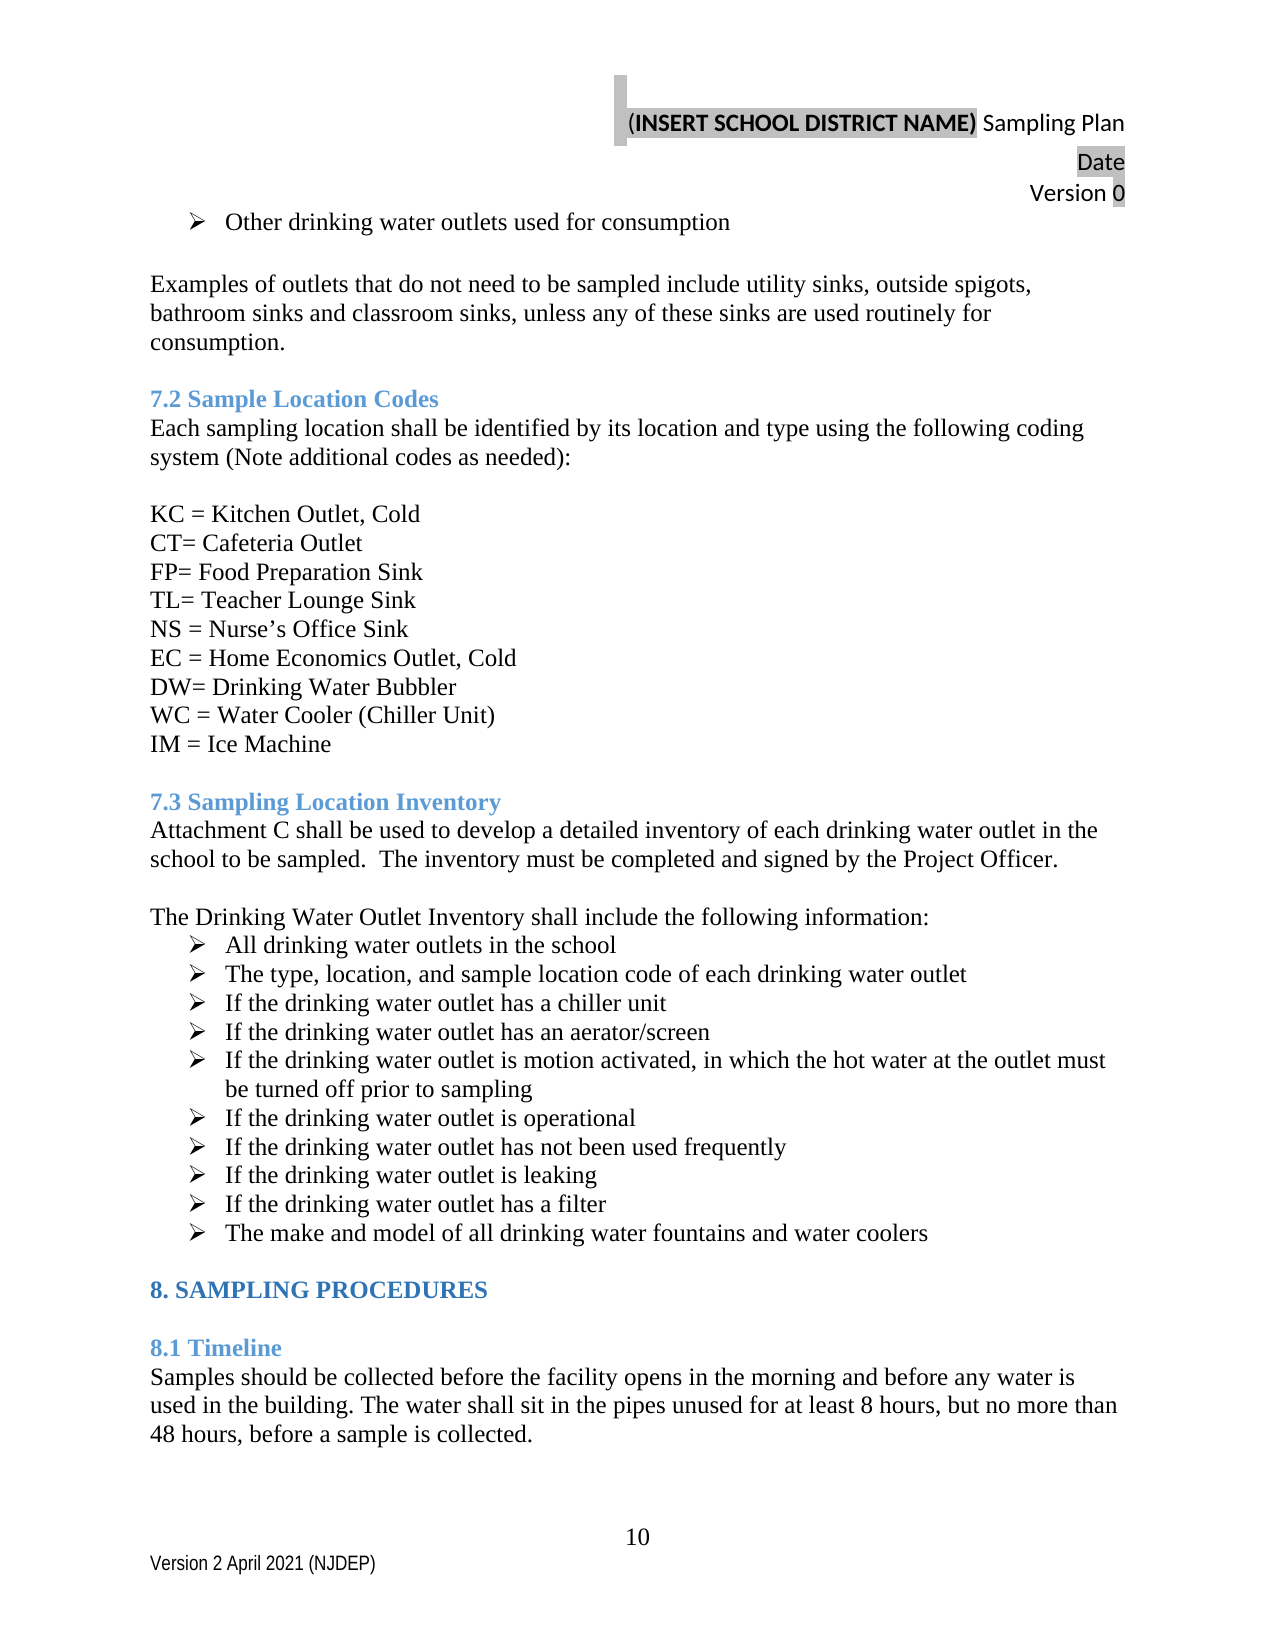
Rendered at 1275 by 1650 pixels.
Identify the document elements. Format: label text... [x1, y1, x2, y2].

list If the drinking water outlet has an aerator/screen [187, 1017, 1125, 1045]
list If the drinking water outlet has a chiller unit [187, 988, 1125, 1017]
list The type, location, and sample location code of each drinking water outlet [187, 959, 1125, 988]
subtitle 8. SAMPLING PROCEDURES [150, 1275, 1125, 1304]
text NS = Nurse’s Office Sink [150, 614, 1125, 643]
list If the drinking water outlet has a filter [187, 1189, 1125, 1218]
text Attachment C shall be used to develop a detailed inventory of each drinking water outlet in the school to be sampled. The inventory must be completed and signed by the Project Officer. [150, 815, 1125, 873]
subtitle 8.1 Timeline [150, 1333, 1125, 1362]
text Each sampling location shall be identified by its location and type using the following coding system (Note additional codes as needed): [150, 413, 1125, 470]
text FP= Food Preparation Sink [150, 557, 1125, 585]
text CT= Cafeteria Outlet [150, 528, 1125, 557]
text EC = Home Economics Outlet, Cold [150, 643, 1125, 672]
list If the drinking water outlet has not been used frequently [187, 1132, 1125, 1160]
list If the drinking water outlet is operational [187, 1103, 1125, 1132]
list If the drinking water outlet is leaking [187, 1160, 1125, 1189]
list All drinking water outlets in the school [187, 930, 1125, 959]
text DW= Drinking Water Bubbler [150, 672, 1125, 700]
text WC = Water Cooler (Chiller Unit) [150, 700, 1125, 729]
text IM = Ice Machine [150, 729, 1125, 758]
subtitle 7.3 Sampling Location Inventory [150, 787, 1125, 815]
subtitle 7.2 Sample Location Codes [150, 384, 1125, 413]
list The make and model of all drinking water fountains and water coolers [187, 1218, 1125, 1247]
list If the drinking water outlet is motion activated, in which the hot water at the outlet must be turned off prior to sampling [187, 1045, 1125, 1103]
text Examples of outlets that do not need to be sampled include utility sinks, outside spigots, bathroom sinks and classroom sinks, unless any of these sinks are used routinely for consumption. [150, 269, 1125, 355]
text TL= Teacher Lounge Sink [150, 585, 1125, 614]
text KC = Kitchen Outlet, Cold [150, 499, 1125, 528]
text Samples should be collected before the facility opens in the morning and before any water is used in the building. The water shall sit in the pipes unused for at least 8 hours, but no more than 48 hours, before a sample is collected. [150, 1362, 1125, 1448]
text The Drinking Water Outlet Inventory shall include the following information: [150, 902, 1125, 930]
list Other drinking water outlets used for consumption [187, 207, 1125, 236]
